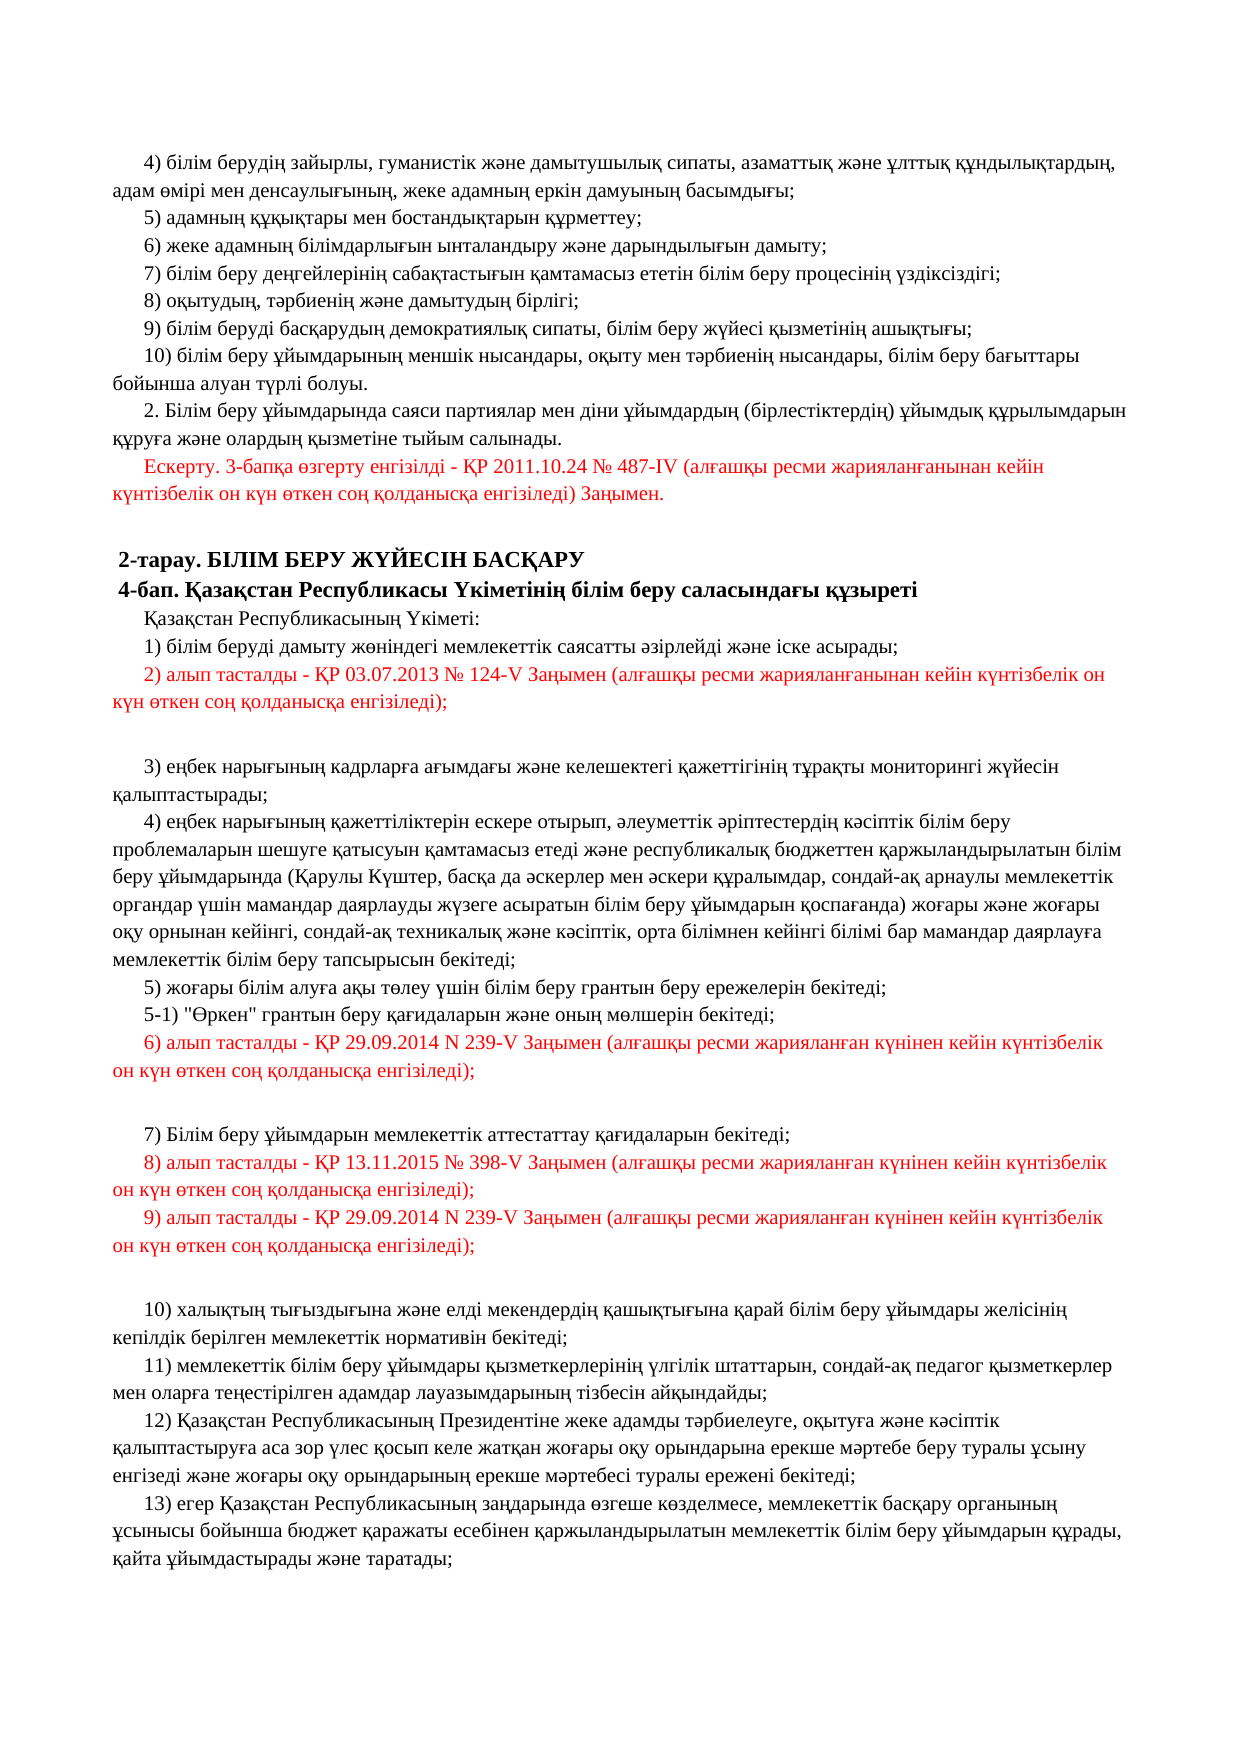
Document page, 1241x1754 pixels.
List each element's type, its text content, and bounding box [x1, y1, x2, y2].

text 12) Қазақстан Республикасының Президентіне жеке адамды тәрбиелеуге, оқытуға және кәсіптік қалыптастыруға аса зор үлес қосып келе жатқан жоғары оқу орындарына ерекше мәртебе беру туралы ұсыну енгізеді және жоғары оқу орындарының ерекше мәртебесі туралы ережені бекітеді; [112, 1408, 1128, 1487]
text 8) алып тасталды - ҚР 13.11.2015 № 398-V Заңымен (алғашқы ресми жарияланған күнінен кейін күнтізбелік он күн өткен соң қолданысқа енгізіледі); 9) алып тасталды - ҚР 29.09.2014 N 239-V Заңымен (алғашқы ресми жарияланған күнінен кейiн күнтiзбелiк он күн өткен соң қолданысқа енгiзiледi); [112, 1150, 1128, 1293]
text Ескерту. 3-бапқа өзгерту енгізілді - ҚР 2011.10.24 № 487-ІV (алғашқы ресми жарияланғанынан кейін күнтiзбелiк он күн өткен соң қолданысқа енгiзiледi) Заңымен. [112, 454, 1128, 541]
text 6) жеке адамның білімдарлығын ынталандыру және дарындылығын дамыту; [112, 233, 1128, 257]
text 2) алып тасталды - ҚР 03.07.2013 № 124-V Заңымен (алғашқы ресми жарияланғанынан кейін күнтізбелік он күн өткен соң қолданысқа енгізіледі); [112, 662, 1128, 749]
text 9) білім беруді басқарудың демократиялық сипаты, білім беру жүйесі қызметінің ашықтығы; [112, 316, 1128, 340]
text 4) еңбек нарығының қажеттіліктерін ескере отырып, әлеуметтік әріптестердің кәсіптік білім беру проблемаларын шешуге қатысуын қамтамасыз етеді және республикалық бюджеттен қаржыландырылатын білім беру ұйымдарында (Қарулы Күштер, басқа да әскерлер мен әскери құралымдар, сондай-ақ арнаулы мемлекеттік органдар үшін мамандар даярлауды жүзеге асыратын білім беру ұйымдарын қоспағанда) жоғары және жоғары оқу орнынан кейінгі, сондай-ақ техникалық және кәсіптік, орта білімнен кейінгі білімі бар мамандар даярлауға мемлекеттік білім беру тапсырысын бекітеді; [112, 809, 1128, 971]
text 11) мемлекеттік білім беру ұйымдары қызметкерлерінің үлгілік штаттарын, сондай-ақ педагог қызметкерлер мен оларға теңестірілген адамдар лауазымдарының тізбесін айқындайды; [112, 1352, 1128, 1404]
text 10) халықтың тығыздығына және елді мекендердің қашықтығына қарай білім беру ұйымдары желісінің кепілдік берілген мемлекеттік нормативін бекітеді; [112, 1297, 1128, 1349]
text 8) оқытудың, тәрбиенің және дамытудың бірлігі; [112, 288, 1128, 312]
text Қазақстан Республикасының Үкіметі: [112, 606, 1128, 630]
text 7) Білім беру ұйымдарын мемлекеттік аттестаттау қағидаларын бекітеді; [112, 1122, 1128, 1146]
text 5-1) "Өркен" грантын беру қағидаларын және оның мөлшерін бекітеді; [112, 1002, 1128, 1026]
text 4-бап. Қазақстан Республикасы Үкіметінің білім беру саласындағы құзыреті [112, 576, 1128, 602]
text 3) еңбек нарығының кадрларға ағымдағы және келешектегі қажеттігінің тұрақты мониторингі жүйесін қалыптастырады; [112, 754, 1128, 806]
text 2-тарау. БІЛІМ БЕРУ ЖҮЙЕСІН БАСҚАРУ [112, 546, 1128, 572]
text 2. Білім беру ұйымдарында саяси партиялар мен діни ұйымдардың (бірлестіктердің) ұйымдық құрылымдарын құруға және олардың қызметіне тыйым салынады. [112, 398, 1128, 450]
text 10) білім беру ұйымдарының меншік нысандары, оқыту мен тәрбиенің нысандары, білім беру бағыттары бойынша алуан түрлі болуы. [112, 343, 1128, 395]
text 5) адамның құқықтары мен бостандықтарын құрметтеу; [112, 205, 1128, 229]
text 1) білім беруді дамыту жөніндегі мемлекеттік саясатты әзірлейді және іске асырады; [112, 634, 1128, 658]
text 4) білім берудің зайырлы, гуманистік және дамытушылық сипаты, азаматтық және ұлттық құндылықтардың, адам өмірі мен денсаулығының, жеке адамның еркін дамуының басымдығы; [112, 150, 1128, 202]
text 13) егер Қазақстан Республикасының заңдарында өзгеше көзделмесе, мемлекеттiк басқару органының ұсынысы бойынша бюджет қаражаты есебiнен қаржыландырылатын мемлекеттiк бiлiм беру ұйымдарын құрады, қайта ұйымдастырады және таратады; [112, 1491, 1128, 1570]
text 7) білім беру деңгейлерінің сабақтастығын қамтамасыз ететін білім беру процесінің үздіксіздігі; [112, 260, 1128, 284]
text 5) жоғары білім алуға ақы төлеу үшін білім беру грантын беру ережелерін бекітеді; [112, 975, 1128, 999]
text 6) алып тасталды - ҚР 29.09.2014 N 239-V Заңымен (алғашқы ресми жарияланған күнінен кейiн күнтiзбелiк он күн өткен соң қолданысқа енгiзiледi); [112, 1030, 1128, 1117]
